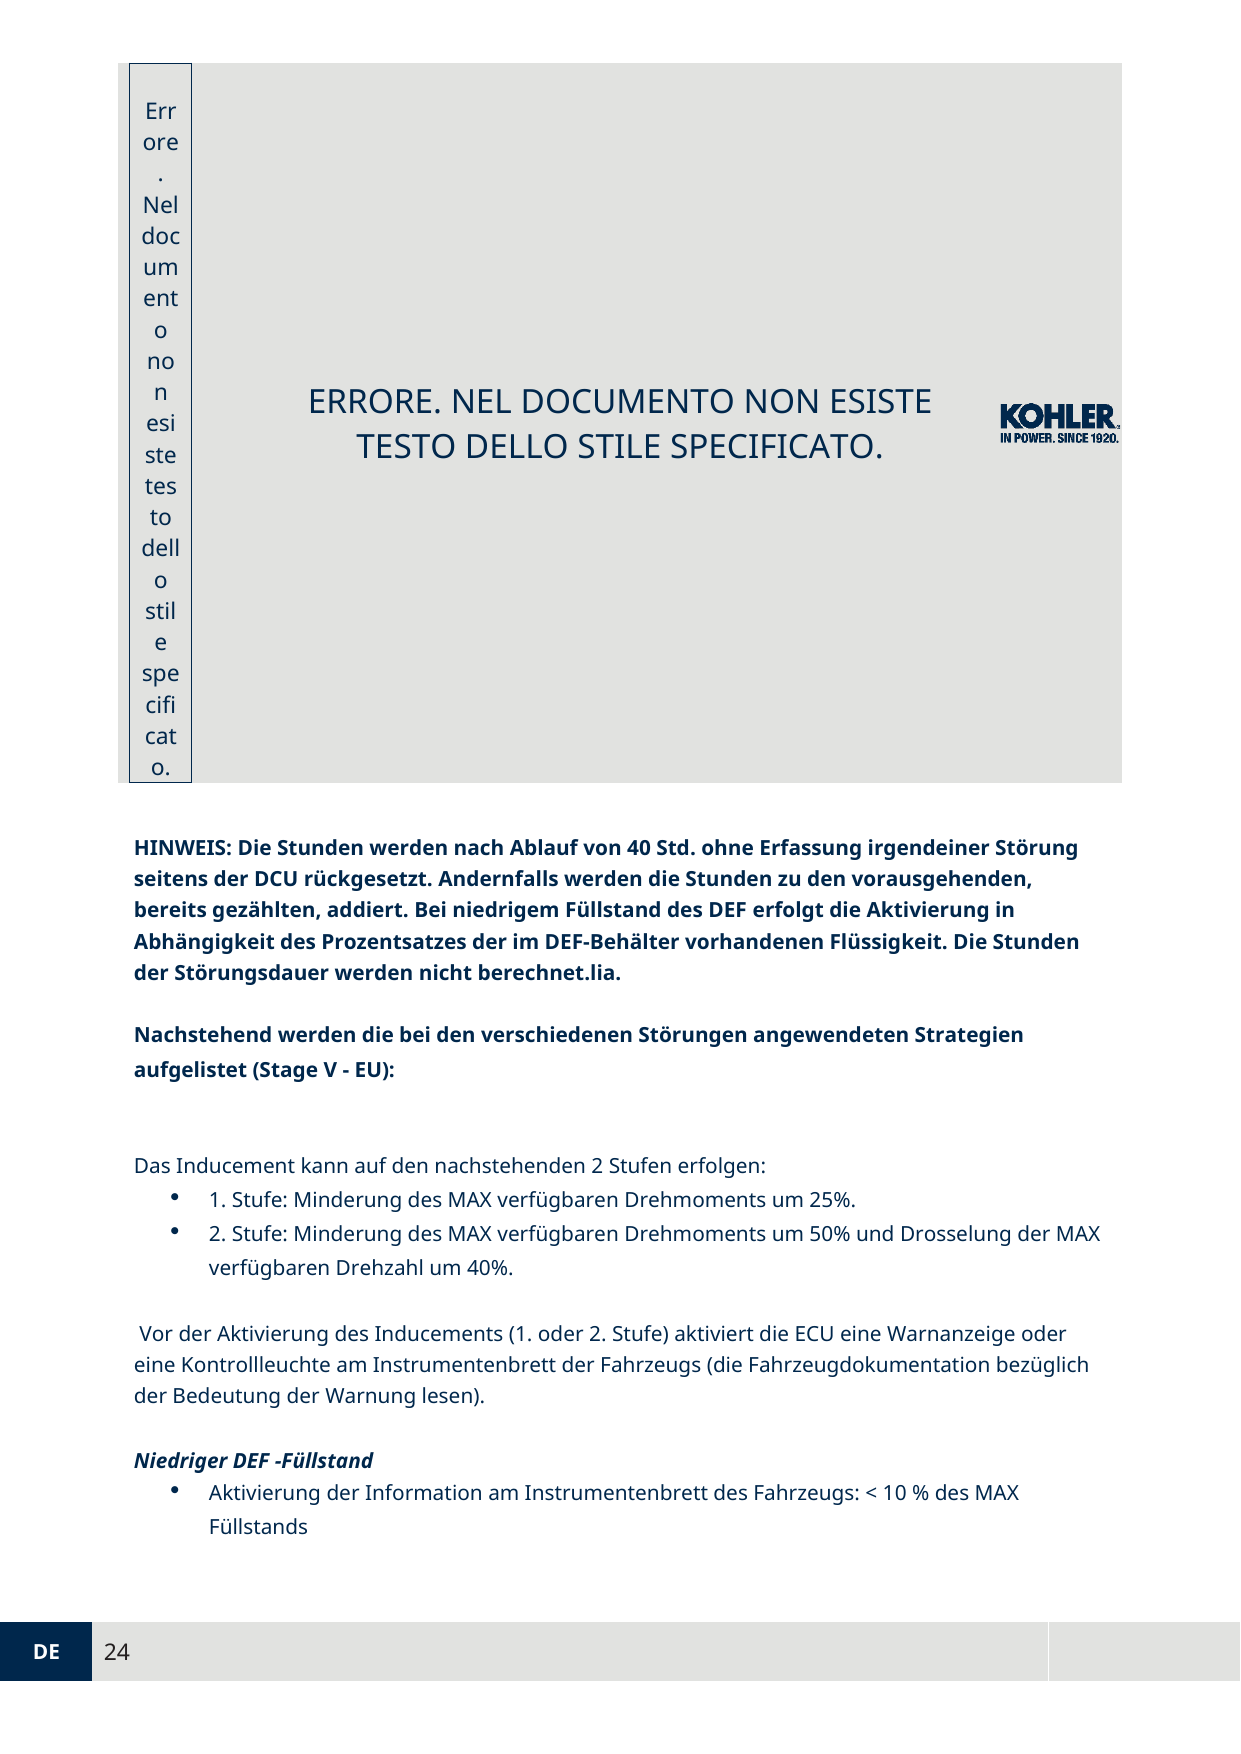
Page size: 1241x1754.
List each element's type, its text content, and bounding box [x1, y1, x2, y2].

table_cell HINWEIS: Die Stunden werden nach Ablauf von 40 Std. ohne Erfassung irgendeiner Störung seitens der DCU rückgesetzt. Andernfalls werden die Stunden zu den vorausgehenden, bereits gezählten, addiert. Bei niedrigem Füllstand des DEF erfolgt die Aktivierung in Abhängigkeit des Prozentsatzes der im DEF-Behälter vorhandenen Flüssigkeit. Die Stunden der Störungsdauer werden nicht berechnet.lia. [118, 815, 1122, 1002]
picture [1000, 403, 1121, 443]
table_cell Nachstehend werden die bei den verschiedenen Störungen angewendeten Strategien aufgelistet (Stage V - EU): Das Inducement kann auf den nachstehenden 2 Stufen erfolgen: 1. Stufe: Minderung des MAX verfügbaren Drehmoments um 25%. 2. Stufe: Minderung des MAX verfügbaren Drehmoments um 50% und Drosselung der MAX verfügbaren Drehzahl um 40%. Vor der Aktivierung des Inducements (1. oder 2. Stufe) aktiviert die ECU eine Warnanzeige oder eine Kontrollleuchte am Instrumentenbrett der Fahrzeugs (die Fahrzeugdokumentation bezüglich der Bedeutung der Warnung lesen). Niedriger DEF -Füllstand Aktivierung der Information am Instrumentenbrett des Fahrzeugs: < 10 % des MAX Füllstands Inducement der 1. Stufe: < 2.5% des MAX Füllstands Inducement der 2. Stufe: 0 % des MAX Füllstands Schlechte Qualität des DEF Aktivierung der Information am Instrumentenbrett des Fahrzeugs: bei Erfassung der Störung Inducement der 1. Stufe: 10 Std. nach der Erfassung der Störung Inducement der 2. Stufe: 20 Std. nach der Erfassung der Störung Unterbrechung der DEF -Zumessung Aktivierung der Information am Instrumentenbrett des Fahrzeugs: bei Erfassung der Störung Inducement der 1. Stufe: 10 Std. nach der Erfassung der Störung Inducement der 2. Stufe: 20 Std. nach der Erfassung der Störung Funktionsstörung des EGR-Ventils Aktivierung der Information am Instrumentenbrett des Fahrzeugs: bei Erfassung der Störung Inducement der 1. Stufe: 36 Std. nach der Erfassung der Störung Inducement der 2. Stufe: 100 Std. nach der Erfassung der Störung Beschädigung der Überwachungssysteme im ATS-System Aktivierung der Information am Instrumentenbrett des Fahrzeugs: bei Erfassung der Störung Inducement der 1. Stufe: 36 Std. nach der Erfassung der Störung Inducement der 2. Stufe: 100 Std. nach der Erfassung der Störung [118, 1002, 1122, 1558]
